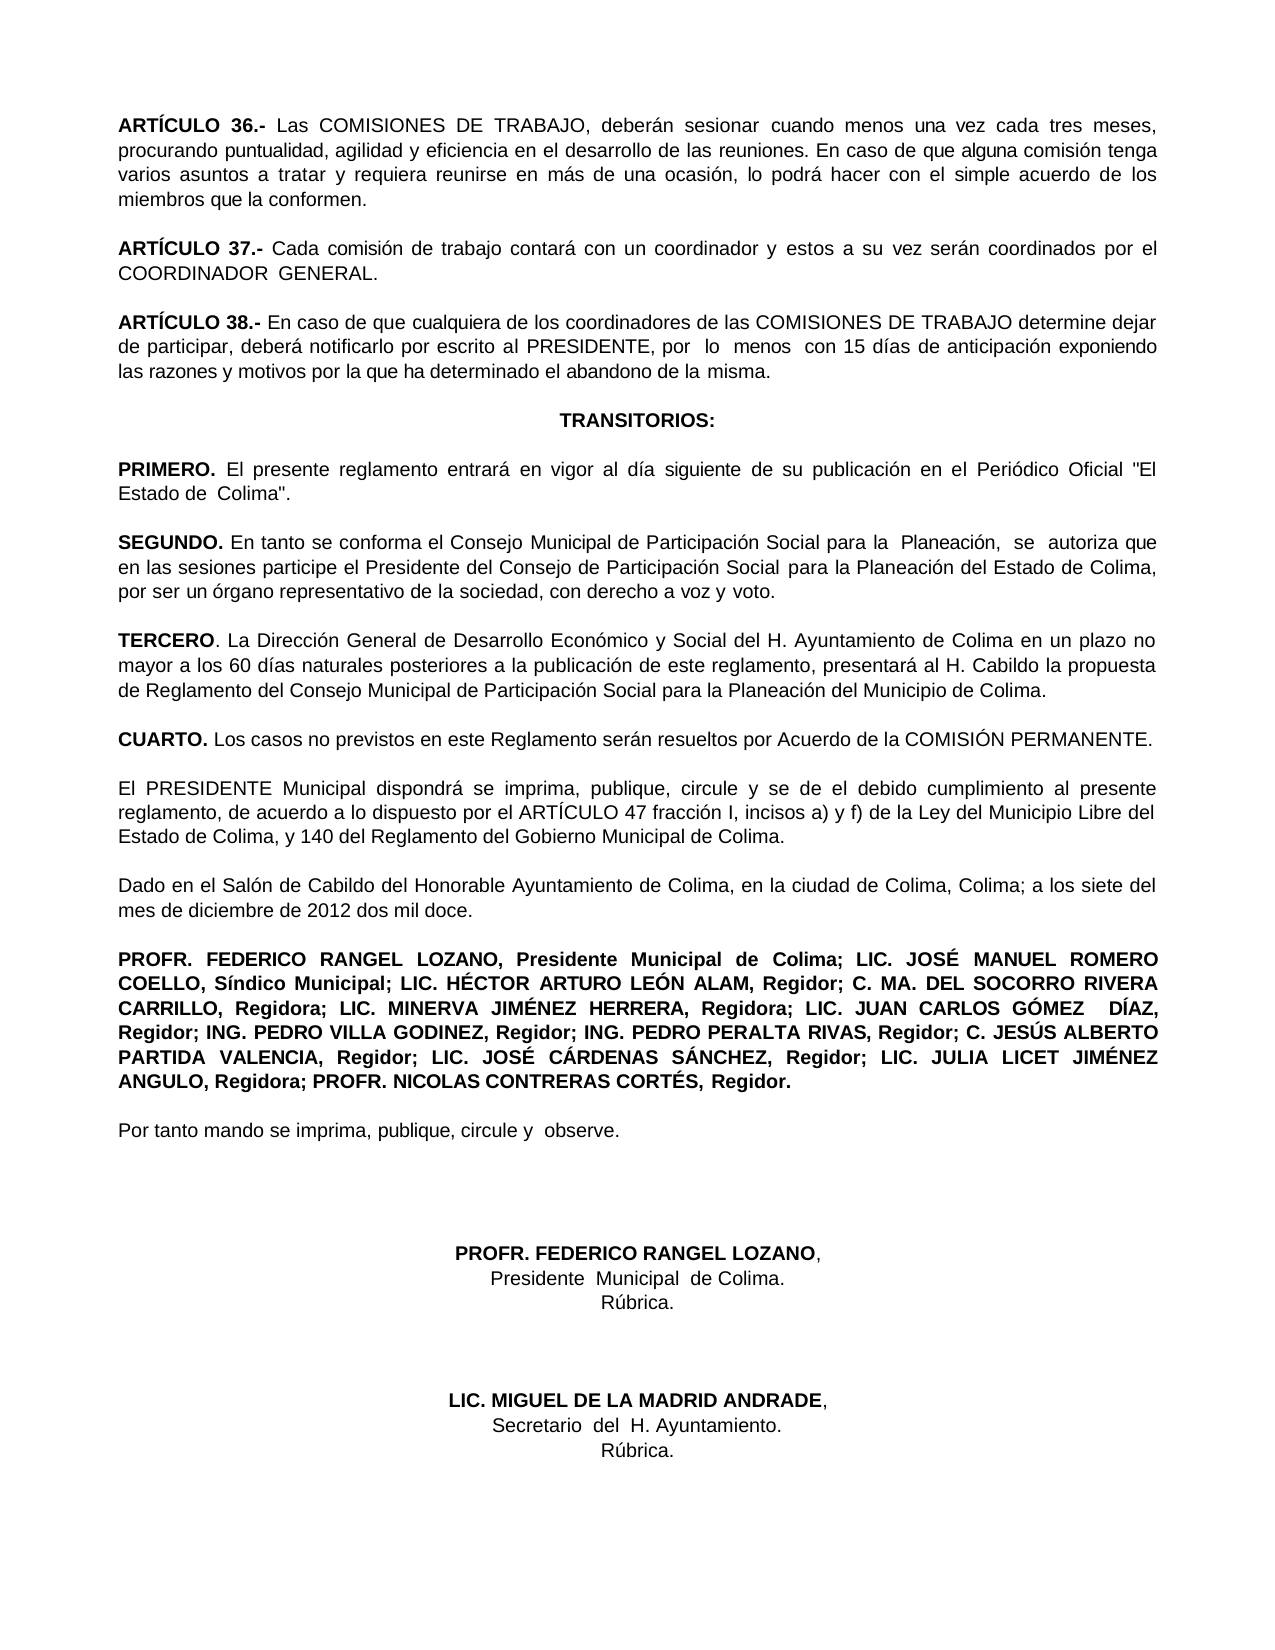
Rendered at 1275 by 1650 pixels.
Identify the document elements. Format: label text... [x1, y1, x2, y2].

subtitle LIC. MIGUEL DE LA MADRID ANDRADE, [133, 1389, 1143, 1412]
text Secretario del H. Ayuntamiento. [131, 1414, 1143, 1437]
text ARTÍCULO 36.- Las COMISIONES DE TRABAJO, deberán sesionar cuando menos una vez cada tres meses, procurando puntualidad, agilidad y eficiencia en el desarrollo de las reuniones. En caso de que alguna comisión tenga varios asuntos a tratar y requiera reunirse en más de una ocasión, lo podrá hacer con el simple acuerdo de los miembros que la conformen. [118, 114, 1157, 211]
text Rúbrica. [132, 1291, 1143, 1314]
text TERCERO. La Dirección General de Desarrollo Económico y Social del H. Ayuntamiento de Colima en un plazo no mayor a los 60 días naturales posteriores a la publicación de este reglamento, presentará al H. Cabildo la propuesta de Reglamento del Consejo Municipal de Participación Social para la Planeación del Municipio de Colima. [118, 629, 1158, 701]
text SEGUNDO. En tanto se conforma el Consejo Municipal de Participación Social para la Planeación, se autoriza que en las sesiones participe el Presidente del Consejo de Participación Social para la Planeación del Estado de Colima, por ser un órgano representativo de la sociedad, con derecho a voz y voto. [118, 531, 1157, 603]
text El PRESIDENTE Municipal dispondrá se imprima, publique, circule y se de el debido cumplimiento al presente reglamento, de acuerdo a lo dispuesto por el ARTÍCULO 47 fracción I, incisos a) y f) de la Ley del Municipio Libre del Estado de Colima, y 140 del Reglamento del Gobierno Municipal de Colima. [118, 776, 1158, 848]
text Por tanto mando se imprima, publique, circule y observe. [118, 1119, 1171, 1142]
text ARTÍCULO 38.- En caso de que cualquiera de los coordinadores de las COMISIONES DE TRABAJO determine dejar de participar, deberá notificarlo por escrito al PRESIDENTE, por lo menos con 15 días de anticipación exponiendo las razones y motivos por la que ha determinado el abandono de la misma. [118, 311, 1157, 382]
text Dado en el Salón de Cabildo del Honorable Ayuntamiento de Colima, en la ciudad de Colima, Colima; a los siete del mes de diciembre de 2012 dos mil doce. [118, 874, 1158, 922]
text CUARTO. Los casos no previstos en este Reglamento serán resueltos por Acuerdo de la COMISIÓN PERMANENTE. [118, 727, 1171, 750]
text Presidente Municipal de Colima. [132, 1267, 1143, 1290]
subtitle PROFR. FEDERICO RANGEL LOZANO, Presidente Municipal de Colima; LIC. JOSÉ MANUEL ROMERO COELLO, Síndico Municipal; LIC. HÉCTOR ARTURO LEÓN ALAM, Regidor; C. MA. DEL SOCORRO RIVERA CARRILLO, Regidora; LIC. MINERVA JIMÉNEZ HERRERA, Regidora; LIC. JUAN CARLOS GÓMEZ DÍAZ, Regidor; ING. PEDRO VILLA GODINEZ, Regidor; ING. PEDRO PERALTA RIVAS, Regidor; C. JESÚS ALBERTO PARTIDA VALENCIA, Regidor; LIC. JOSÉ CÁRDENAS SÁNCHEZ, Regidor; LIC. JULIA LICET JIMÉNEZ ANGULO, Regidora; PROFR. NICOLAS CONTRERAS CORTÉS, Regidor. [118, 948, 1159, 1093]
text ARTÍCULO 37.- Cada comisión de trabajo contará con un coordinador y estos a su vez serán coordinados por el COORDINADOR GENERAL. [118, 237, 1158, 284]
text Rúbrica. [132, 1439, 1143, 1462]
text PRIMERO. El presente reglamento entrará en vigor al día siguiente de su publicación en el Periódico Oficial "El Estado de Colima". [118, 457, 1157, 505]
subtitle TRANSITORIOS: [132, 408, 1143, 431]
subtitle PROFR. FEDERICO RANGEL LOZANO, [133, 1242, 1143, 1265]
